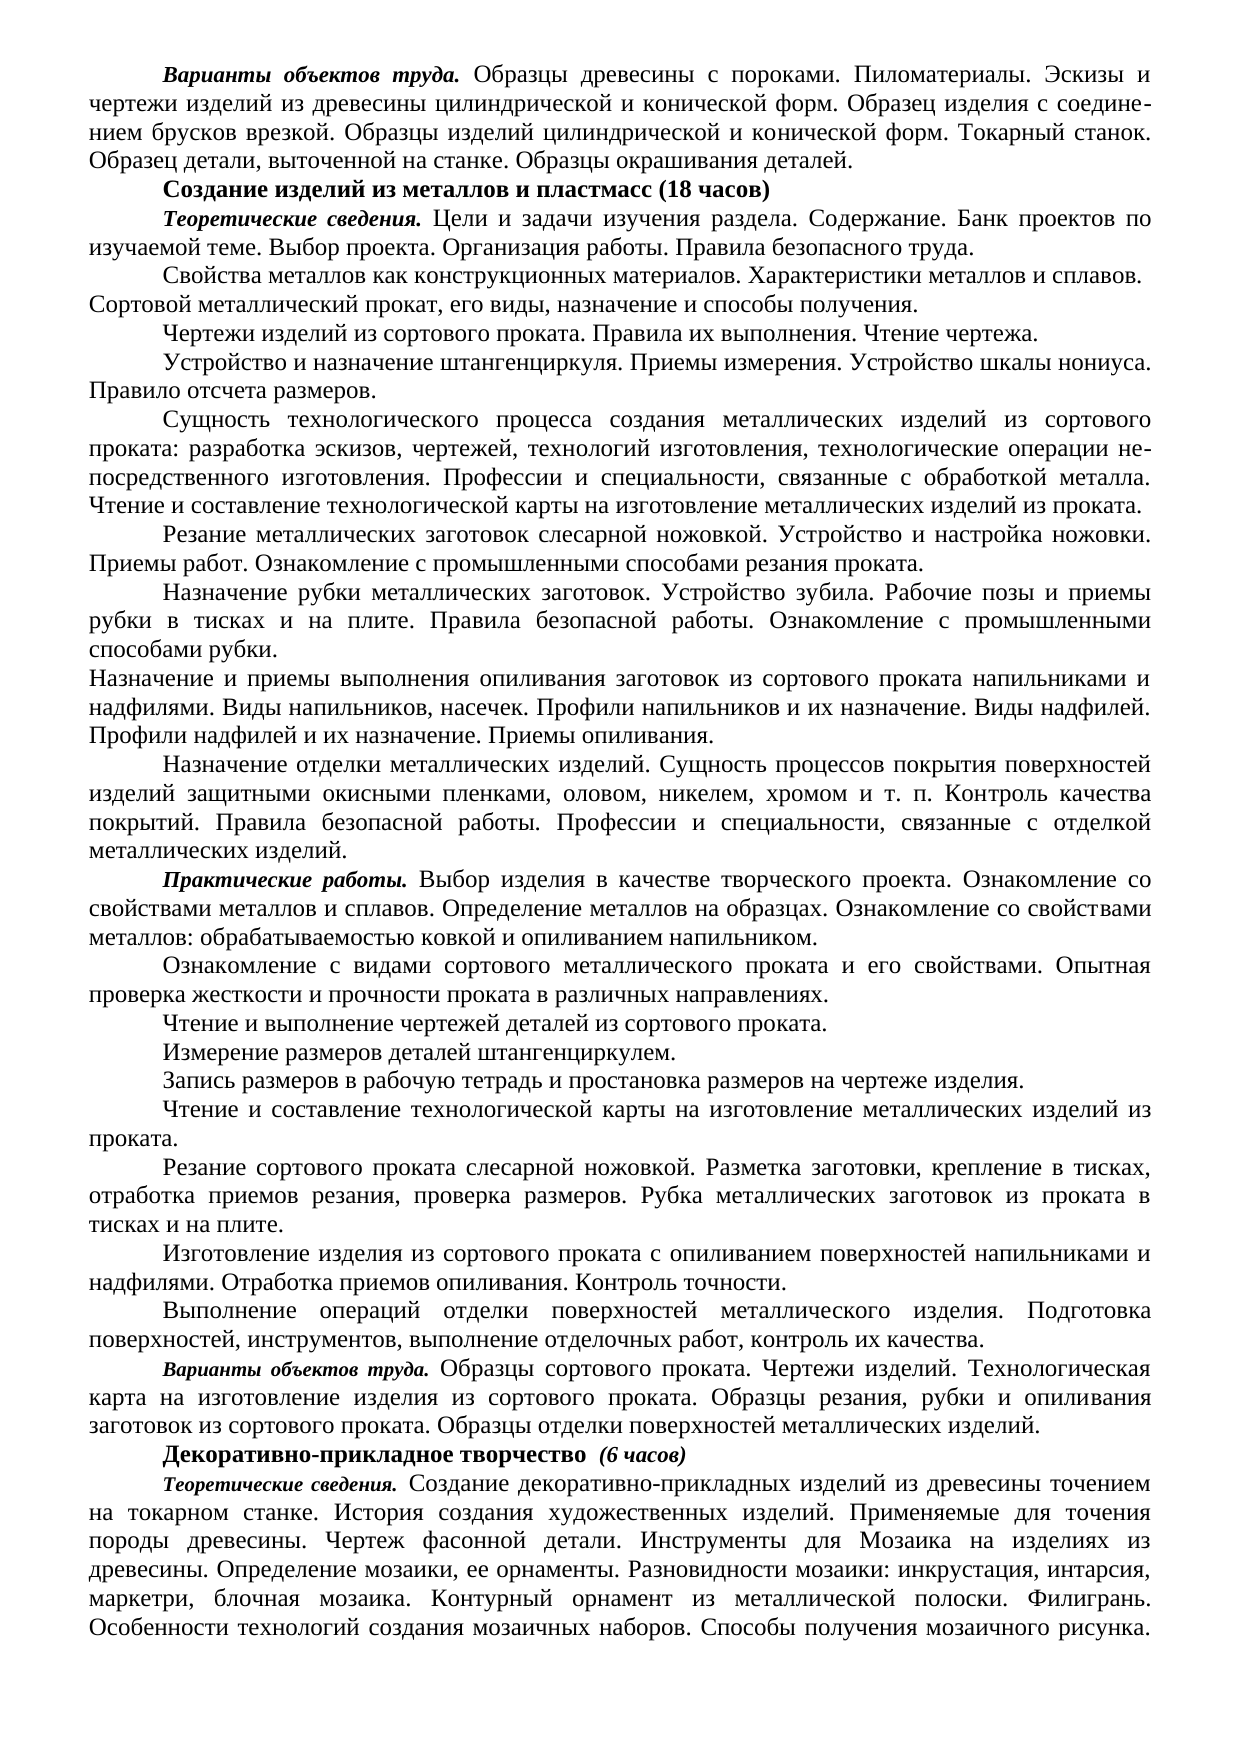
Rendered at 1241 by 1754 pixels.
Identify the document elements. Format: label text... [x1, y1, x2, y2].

text Запись размеров в рабочую тетрадь и простановка размеров на чертеже изделия. [89, 1065, 1152, 1094]
text Назначение и приемы выполнения опиливания заготовок из сортового проката напильниками и надфилями. Виды напильников, насечек. Профили напильников и их назначение. Виды надфилей. Профили надфилей и их назначение. Приемы опиливания. [89, 663, 1152, 749]
text Сущность технологического процесса создания металлических изделий из сортового проката: разработка эскизов, чертежей, технологий изготовления, технологические операции непосредственного изготовления. Профессии и специальности, связанные с обработкой металла. Чтение и составление технологической карты на изготовление металлических изделий из проката. [89, 404, 1152, 519]
text Назначение рубки металлических заготовок. Устройство зубила. Рабочие позы и приемы рубки в тисках и на плите. Правила безопасной работы. Ознакомление с промышленными способами рубки. [89, 577, 1152, 663]
text Декоративно-прикладное творчество (6 часов) [89, 1439, 1152, 1468]
text Свойства металлов как конструкционных материалов. Характеристики металлов и сплавов. [89, 260, 1152, 289]
text Варианты объектов труда. Образцы сортового проката. Чертежи изделий. Технологическая карта на изготовление изделия из сортового проката. Образцы резания, рубки и опиливания заготовок из сортового проката. Образцы отделки поверхностей металлических изделий. [89, 1353, 1152, 1439]
text Чертежи изделий из сортового проката. Правила их выполнения. Чтение чертежа. [89, 318, 1152, 347]
text Измерение размеров деталей штангенциркулем. [89, 1037, 1152, 1065]
text Устройство и назначение штангенциркуля. Приемы измерения. Устройство шкалы нониуса. Правило отсчета размеров. [89, 347, 1152, 404]
text Изготовление изделия из сортового проката с опиливанием поверхностей напильниками и надфилями. Отработка приемов опиливания. Контроль точности. [89, 1238, 1152, 1295]
text Выполнение операций отделки поверхностей металлического изделия. Подготовка поверхностей, инструментов, выполнение отделочных работ, контроль их качества. [89, 1295, 1152, 1353]
text Чтение и составление технологической карты на изготовление металлических изделий из проката. [89, 1094, 1152, 1152]
text Назначение отделки металлических изделий. Сущность процессов покрытия поверхностей изделий защитными окисными пленками, оловом, никелем, хромом и т. п. Контроль качества покрытий. Правила безопасной работы. Профессии и специальности, связанные с отделкой металлических изделий. [89, 749, 1152, 864]
text Создание изделий из металлов и пластмасс (18 часов) [89, 174, 1152, 203]
text Теоретические сведения. Цели и задачи изучения раздела. Содержание. Банк проектов по изучаемой теме. Выбор проекта. Организация работы. Правила безопасного труда. [89, 203, 1152, 260]
text Ознакомление с видами сортового металлического проката и его свойствами. Опытная проверка жесткости и прочности проката в различных направлениях. [89, 950, 1152, 1008]
text Варианты объектов труда. Образцы древесины с пороками. Пиломатериалы. Эскизы и чертежи изделий из древесины цилиндрической и конической форм. Образец изделия с соединением брусков врезкой. Образцы изделий цилиндрической и конической форм. Токарный станок. Образец детали, выточенной на станке. Образцы окрашивания деталей. [89, 59, 1152, 174]
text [89, 1468, 1152, 1640]
text Чтение и выполнение чертежей деталей из сортового проката. [89, 1008, 1152, 1037]
text Резание металлических заготовок слесарной ножовкой. Устройство и настройка ножовки. Приемы работ. Ознакомление с промышленными способами резания проката. [89, 519, 1152, 577]
text Практические работы. Выбор изделия в качестве творческого проекта. Ознакомление со свойствами металлов и сплавов. Определение металлов на образцах. Ознакомление со свойствами металлов: обрабатываемостью ковкой и опиливанием напильником. [89, 864, 1152, 950]
text Резание сортового проката слесарной ножовкой. Разметка заготовки, крепление в тисках, отработка приемов резания, проверка размеров. Рубка металлических заготовок из проката в тисках и на плите. [89, 1152, 1152, 1238]
text Сортовой металлический прокат, его виды, назначение и способы получения. [89, 289, 1152, 318]
